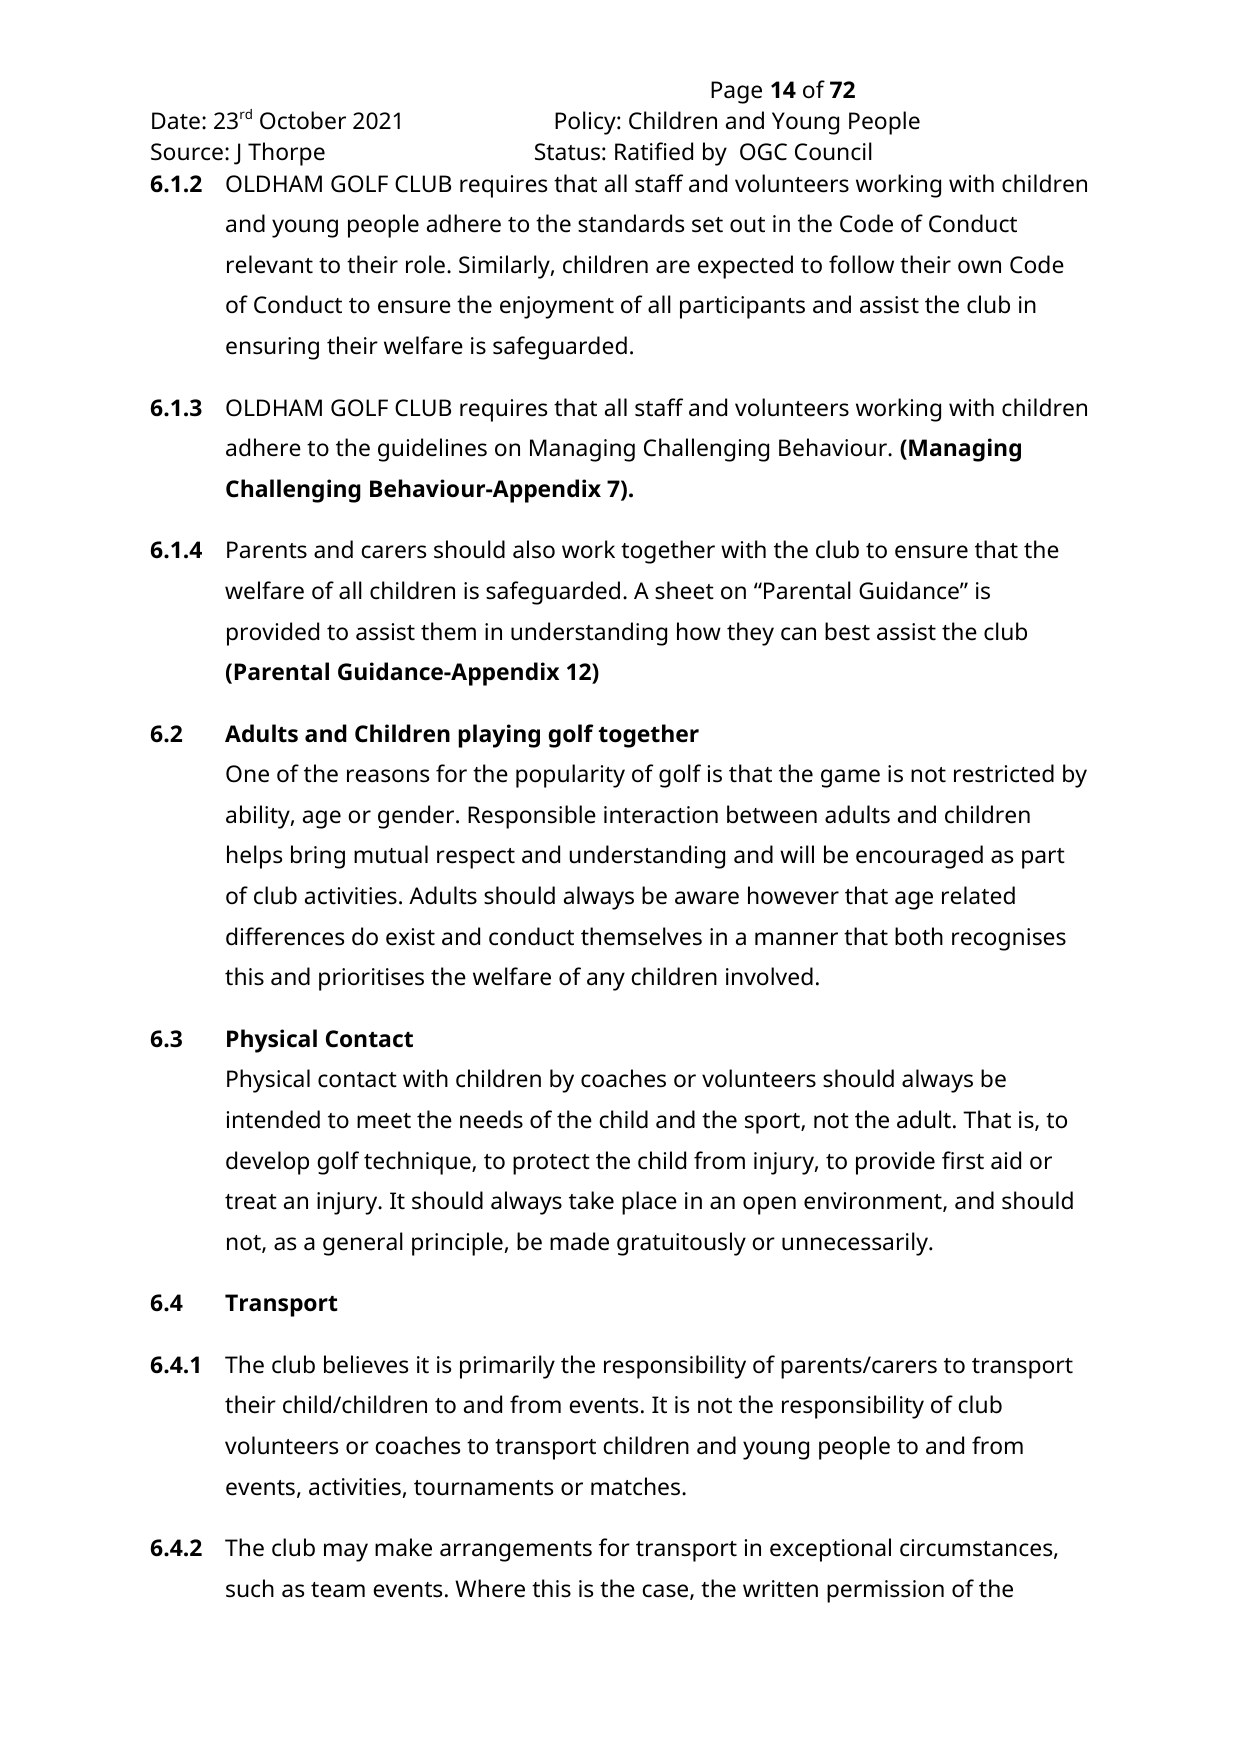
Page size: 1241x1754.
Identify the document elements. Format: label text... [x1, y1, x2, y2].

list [150, 1532, 1090, 1604]
list Physical Contact Physical contact with children by coaches or volunteers should always be intended to meet the needs of the child and the sport, not the adult. That is, to develop golf technique, to protect the child from injury, to provide first aid or treat an injury. It should always take place in an open environment, and should not, as a general principle, be made gratuitously or unnecessarily. [150, 1023, 1090, 1257]
list Adults and Children playing golf together One of the reasons for the popularity of golf is that the game is not restricted by ability, age or gender. Responsible interaction between adults and children helps bring mutual respect and understanding and will be encouraged as part of club activities. Adults should always be aware however that age related differences do exist and conduct themselves in a manner that both recognises this and prioritises the welfare of any children involved. [150, 717, 1090, 992]
list OLDHAM GOLF CLUB requires that all staff and volunteers working with children adhere to the guidelines on Managing Challenging Behaviour. (Managing Challenging Behaviour-Appendix 7). [150, 391, 1090, 504]
list Transport [150, 1287, 1090, 1318]
list The club believes it is primarily the responsibility of parents/carers to transport their child/children to and from events. It is not the responsibility of club volunteers or coaches to transport children and young people to and from events, activities, tournaments or matches. [150, 1349, 1090, 1502]
list OLDHAM GOLF CLUB requires that all staff and volunteers working with children and young people adhere to the standards set out in the Code of Conduct relevant to their role. Similarly, children are expected to follow their own Code of Conduct to ensure the enjoyment of all participants and assist the club in ensuring their welfare is safeguarded. [150, 167, 1090, 361]
list Parents and carers should also work together with the club to ensure that the welfare of all children is safeguarded. A sheet on “Parental Guidance” is provided to assist them in understanding how they can best assist the club (Parental Guidance-Appendix 12) [150, 534, 1090, 687]
